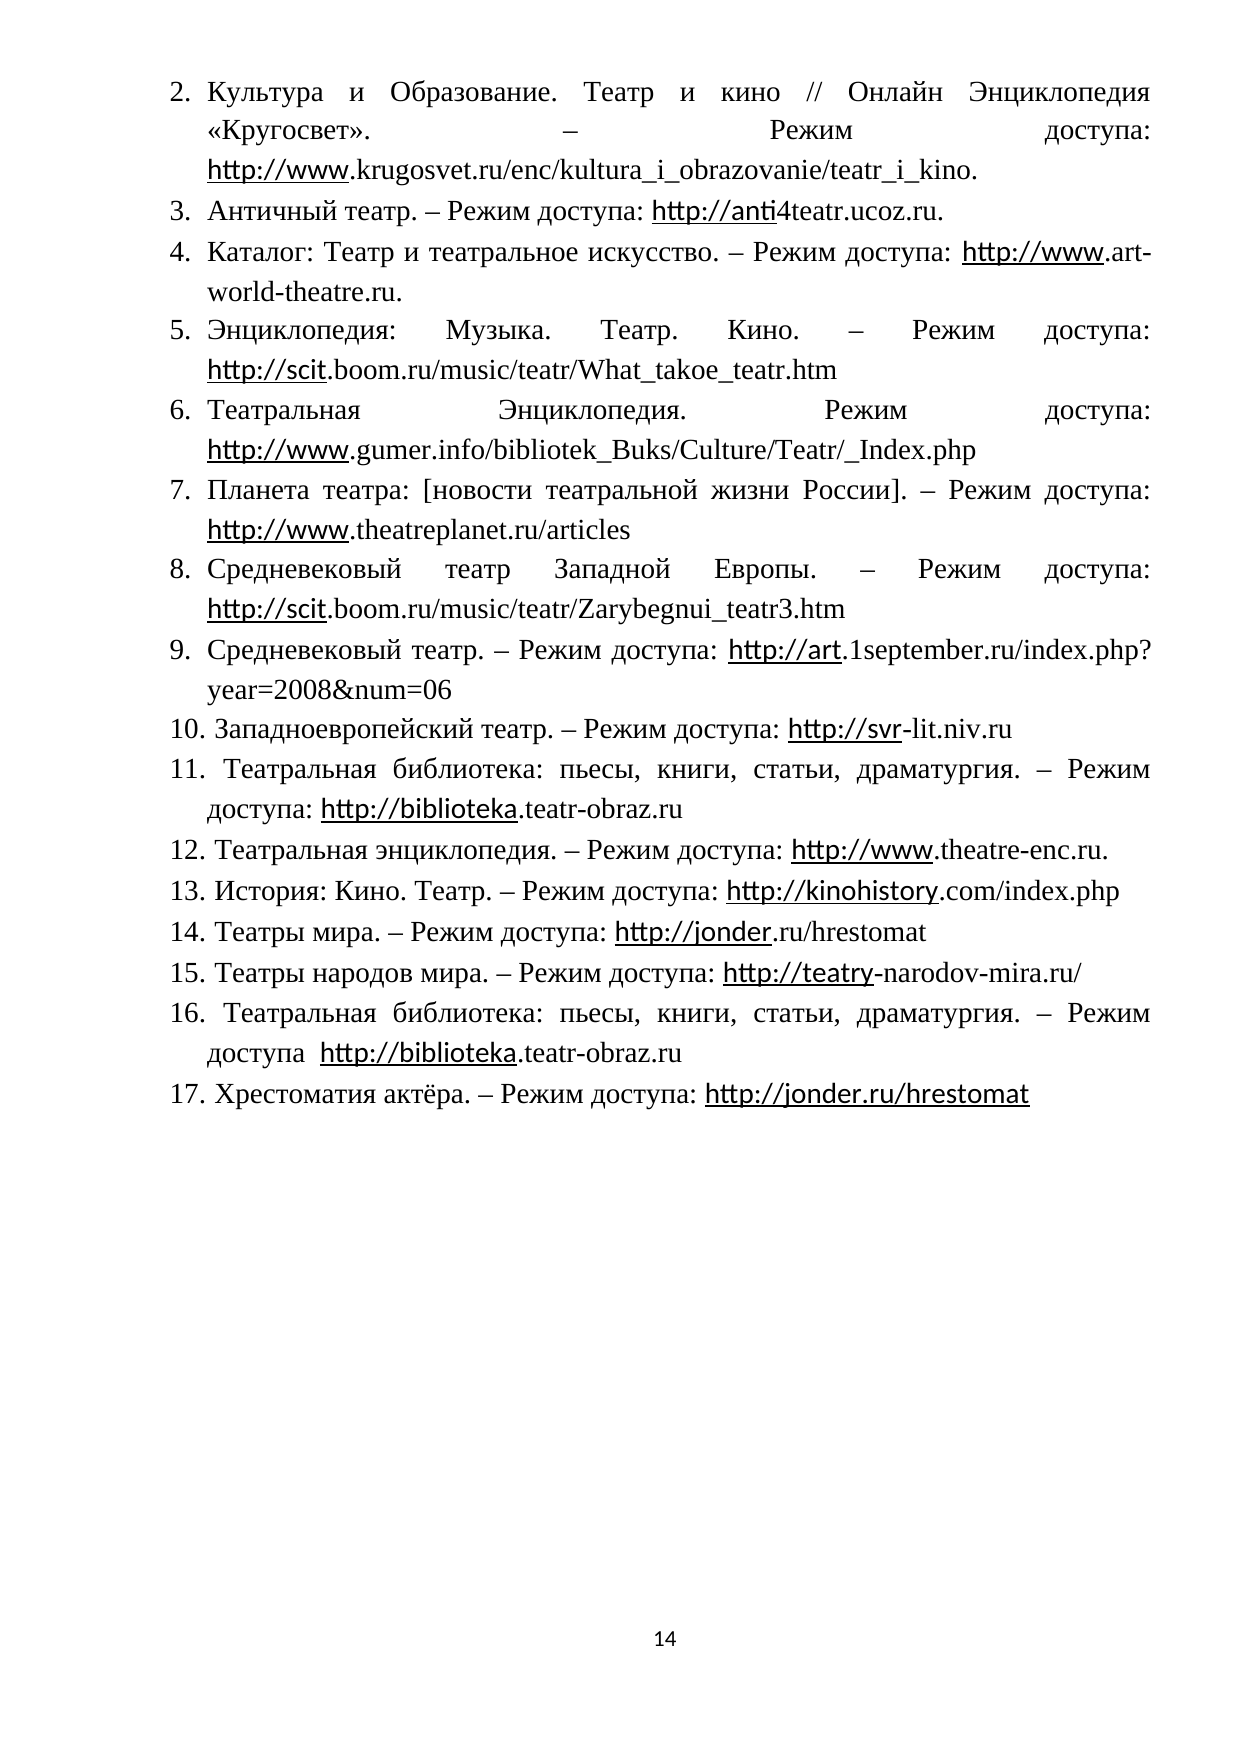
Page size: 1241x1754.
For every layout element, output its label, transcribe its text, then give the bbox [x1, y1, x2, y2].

list Хрестоматия актёра. – Режим доступа: http://jonder.ru/hrestomat [169, 1075, 1152, 1111]
list Театральная библиотека: пьесы, книги, статьи, драматургия. – Режим доступа: http://biblioteka.teatr-obraz.ru [169, 752, 1152, 826]
list История: Кино. Театр. – Режим доступа: http://kinohistory.com/index.php [169, 872, 1152, 908]
list Западноевропейский театр. – Режим доступа: http://svr-lit.niv.ru [169, 711, 1152, 746]
list Театральная Энциклопедия. Режим доступа: http://www.gumer.info/bibliotek_Buks/Culture/Teatr/_Index.php [169, 392, 1152, 467]
list Театральная библиотека: пьесы, книги, статьи, драматургия. – Режим доступа http://biblioteka.teatr-obraz.ru [169, 995, 1152, 1069]
list Энциклопедия: Музыка. Театр. Кино. – Режим доступа: http://scit.boom.ru/music/teatr/What_takoe_teatr.htm [169, 312, 1152, 387]
list Каталог: Театр и театральное искусство. – Режим доступа: http://www.art-world-theatre.ru. [169, 233, 1152, 307]
list Планета театра: [новости театральной жизни России]. – Режим доступа: http://www.theatreplanet.ru/articles [169, 472, 1152, 546]
list Античный театр. – Режим доступа: http://anti4teatr.ucoz.ru. [169, 192, 1152, 228]
list Культура и Образование. Театр и кино // Онлайн Энциклопедия «Кругосвет». – Режим доступа: http://www.krugosvet.ru/enc/kultura_i_obrazovanie/teatr_i_kino. [169, 74, 1152, 187]
list Средневековый театр. – Режим доступа: http://art.1september.ru/index.php?year=2008&num=06 [169, 631, 1152, 706]
list Театры мира. – Режим доступа: http://jonder.ru/hrestomat [169, 913, 1152, 949]
list Театры народов мира. – Режим доступа: http://teatry-narodov-mira.ru/ [169, 954, 1152, 990]
list Средневековый театр Западной Европы. – Режим доступа: http://scit.boom.ru/music/teatr/Zarybegnui_teatr3.htm [169, 552, 1152, 626]
list Театральная энциклопедия. – Режим доступа: http://www.theatre-enc.ru. [169, 831, 1152, 867]
